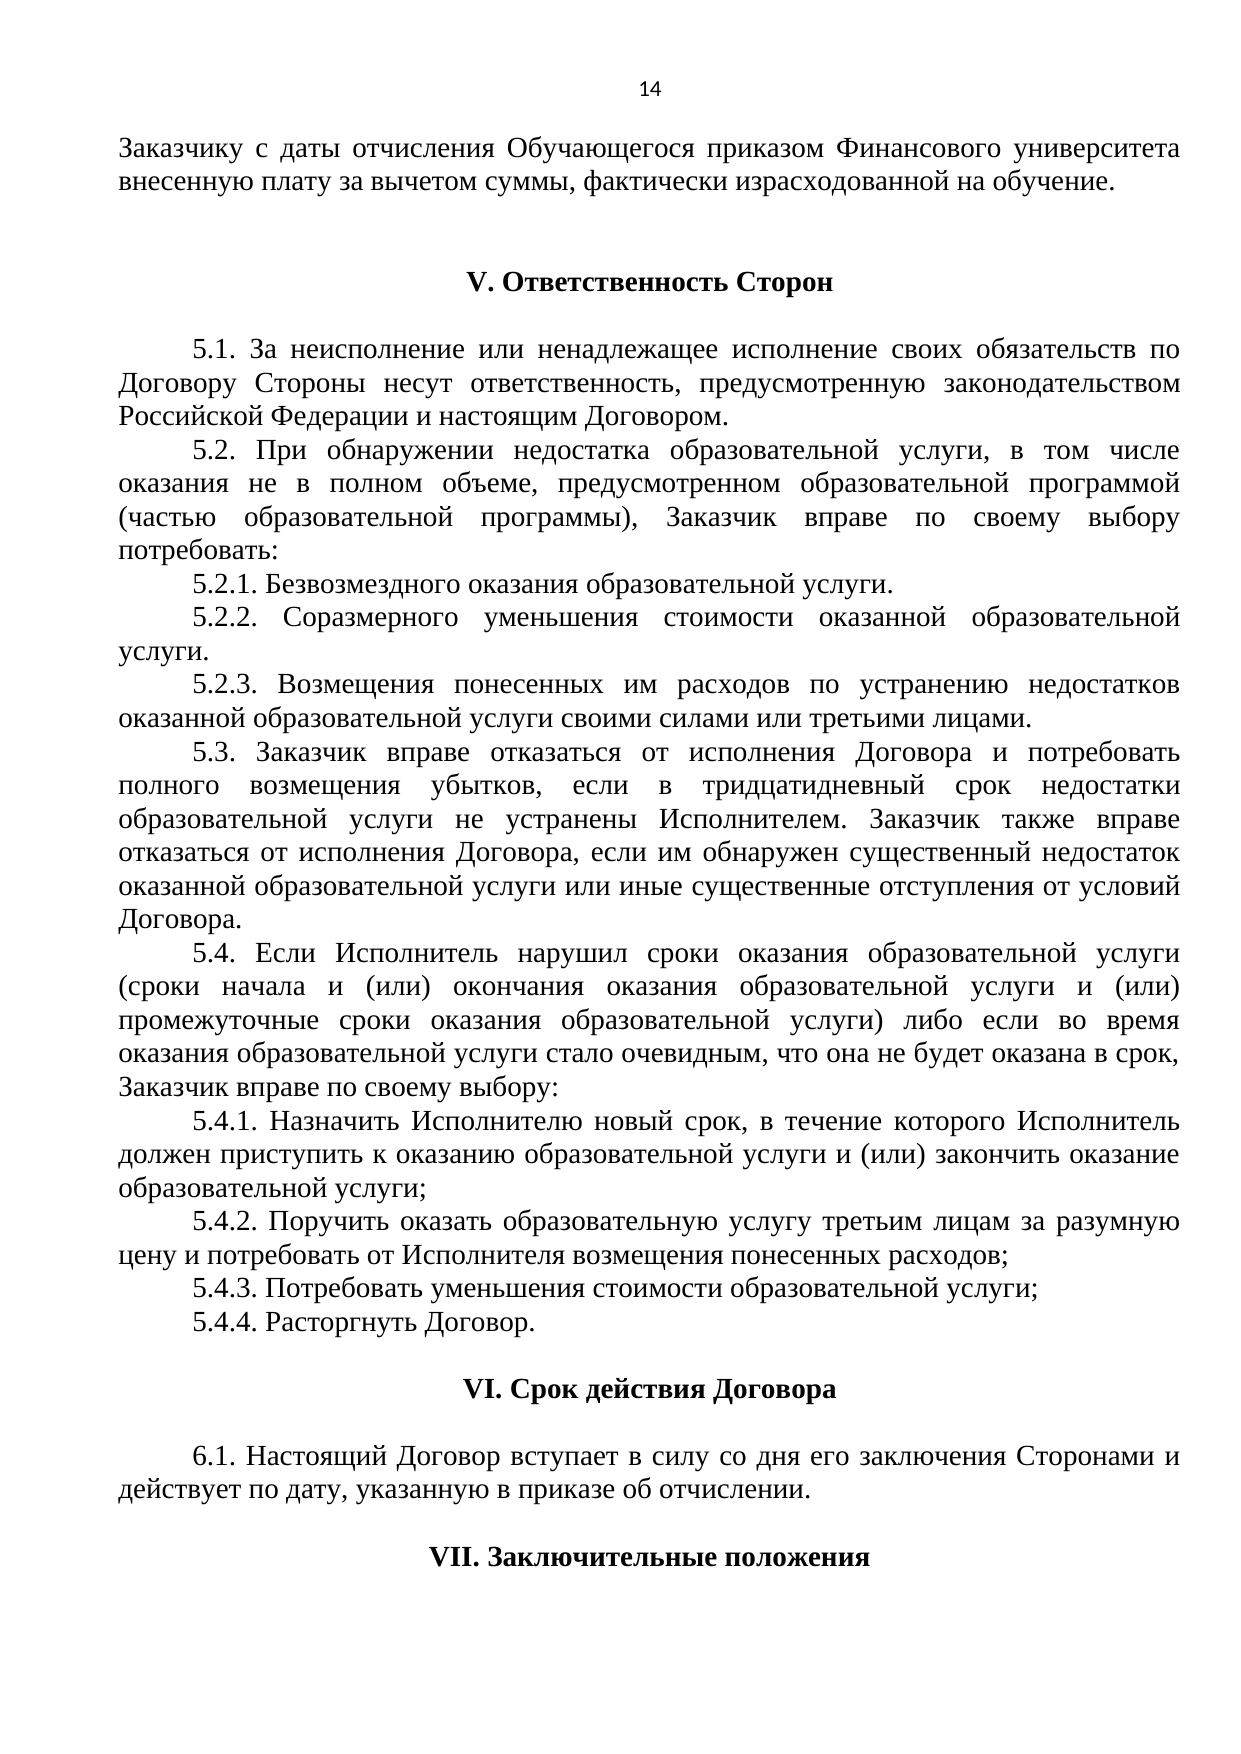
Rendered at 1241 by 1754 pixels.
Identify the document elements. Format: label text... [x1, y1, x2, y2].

text 5.1. За неисполнение или ненадлежащее исполнение своих обязательств по Договору Стороны несут ответственность, предусмотренную законодательством Российской Федерации и настоящим Договором. [118, 331, 1181, 432]
text VII. Заключительные положения [118, 1539, 1181, 1572]
text 5.4.3. Потребовать уменьшения стоимости образовательной услуги; [118, 1270, 1181, 1304]
text 5.2.2. Соразмерного уменьшения стоимости оказанной образовательной услуги. [118, 599, 1181, 667]
text 5.4. Если Исполнитель нарушил сроки оказания образовательной услуги (сроки начала и (или) окончания оказания образовательной услуги и (или) промежуточные сроки оказания образовательной услуги) либо если во время оказания образовательной услуги стало очевидным, что она не будет оказана в срок, Заказчик вправе по своему выбору: [118, 935, 1181, 1103]
text 5.2. При обнаружении недостатка образовательной услуги, в том числе оказания не в полном объеме, предусмотренном образовательной программой (частью образовательной программы), Заказчик вправе по своему выбору потребовать: [118, 432, 1181, 566]
text 5.2.3. Возмещения понесенных им расходов по устранению недостатков оказанной образовательной услуги своими силами или третьими лицами. [118, 667, 1181, 734]
text 5.4.1. Назначить Исполнителю новый срок, в течение которого Исполнитель должен приступить к оказанию образовательной услуги и (или) закончить оказание образовательной услуги; [118, 1103, 1181, 1203]
text 5.2.1. Безвозмездного оказания образовательной услуги. [118, 566, 1181, 599]
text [118, 130, 1181, 197]
text V. Ответственность Сторон [118, 264, 1181, 298]
text 5.3. Заказчик вправе отказаться от исполнения Договора и потребовать полного возмещения убытков, если в тридцатидневный срок недостатки образовательной услуги не устранены Исполнителем. Заказчик также вправе отказаться от исполнения Договора, если им обнаружен существенный недостаток оказанной образовательной услуги или иные существенные отступления от условий Договора. [118, 734, 1181, 935]
text VI. Срок действия Договора [118, 1371, 1181, 1404]
text 5.4.2. Поручить оказать образовательную услугу третьим лицам за разумную цену и потребовать от Исполнителя возмещения понесенных расходов; [118, 1203, 1181, 1270]
text 5.4.4. Расторгнуть Договор. [118, 1304, 1181, 1337]
text 6.1. Настоящий Договор вступает в силу со дня его заключения Сторонами и действует по дату, указанную в приказе об отчислении. [118, 1438, 1181, 1505]
